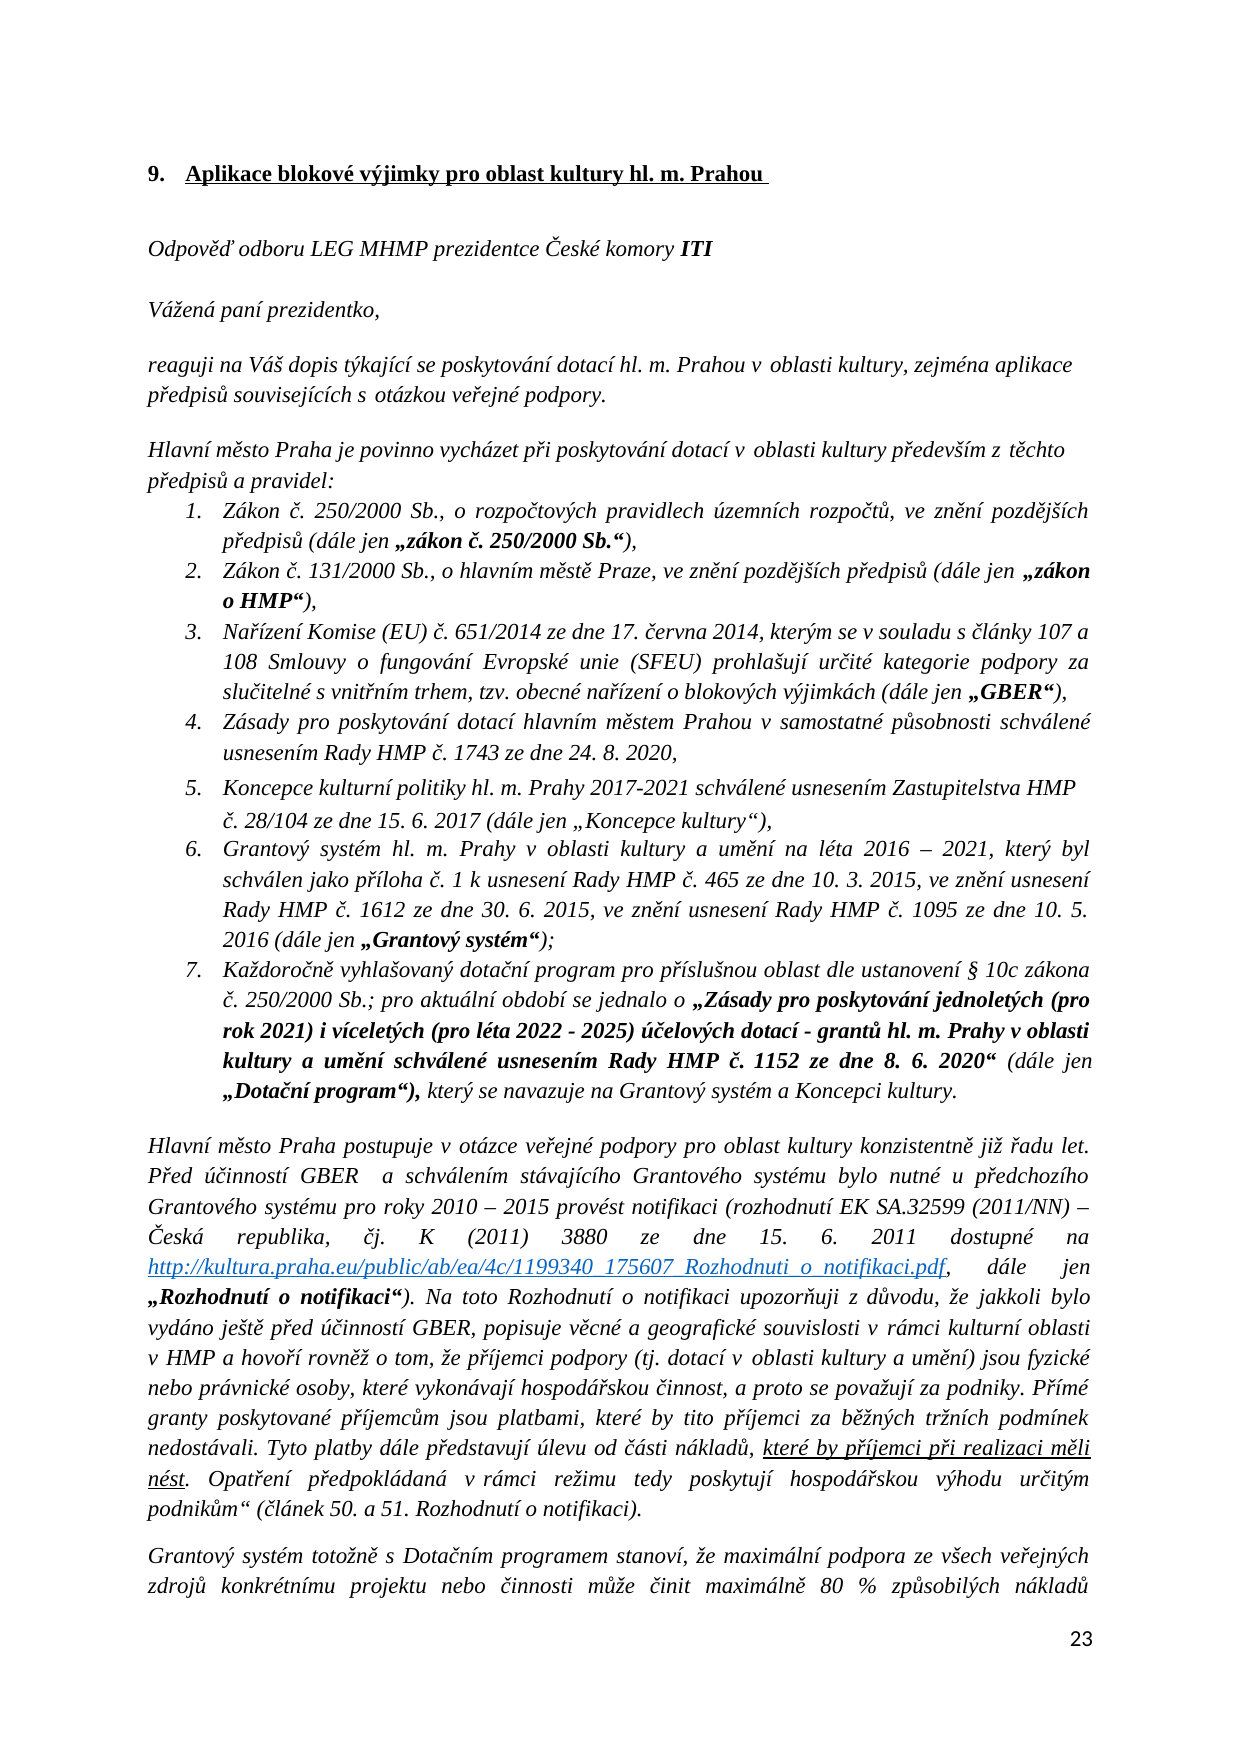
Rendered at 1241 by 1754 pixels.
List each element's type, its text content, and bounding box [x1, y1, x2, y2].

list Zásady pro poskytování dotací hlavním městem Prahou v samostatné působnosti schválené usnesením Rady HMP č. 1743 ze dne 24. 8. 2020, [185, 708, 1093, 765]
list Grantový systém hl. m. Prahy v oblasti kultury a umění na léta 2016 – 2021, který byl schválen jako příloha č. 1 k usnesení Rady HMP č. 465 ze dne 10. 3. 2015, ve znění usnesení Rady HMP č. 1612 ze dne 30. 6. 2015, ve znění usnesení Rady HMP č. 1095 ze dne 10. 5. 2016 (dále jen „Grantový systém“); [185, 835, 1093, 952]
list Zákon č. 131/2000 Sb., o hlavním městě Praze, ve znění pozdějších předpisů (dále jen „zákon o HMP“), [185, 557, 1093, 614]
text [148, 1542, 1093, 1598]
list Koncepce kulturní politiky hl. m. Prahy 2017-2021 schválené usnesením Zastupitelstva HMP č. 28/104 ze dne 15. 6. 2017 (dále jen „Koncepce kultury“), [185, 769, 1093, 835]
text Hlavní město Praha postupuje v otázce veřejné podpory pro oblast kultury konzistentně již řadu let. Před účinností GBER a schválením stávajícího Grantového systému bylo nutné u předchozího Grantového systému pro roky 2010 – 2015 provést notifikaci (rozhodnutí EK SA.32599 (2011/NN) – Česká republika, čj. K (2011) 3880 ze dne 15. 6. 2011 dostupné na http://kultura.praha.eu/public/ab/ea/4c/1199340_175607_Rozhodnuti_o_notifikaci.pdf, dále jen „Rozhodnutí o notifikaci“). Na toto Rozhodnutí o notifikaci upozorňuji z důvodu, že jakkoli bylo vydáno ještě před účinností GBER, popisuje věcné a geografické souvislosti v rámci kulturní oblasti v HMP a hovoří rovněž o tom, že příjemci podpory (tj. dotací v oblasti kultury a umění) jsou fyzické nebo právnické osoby, které vykonávají hospodářskou činnost, a proto se považují za podniky. Přímé granty poskytované příjemcům jsou platbami, které by tito příjemci za běžných tržních podmínek nedostávali. Tyto platby dále představují úlevu od části nákladů, které by příjemci při realizaci měli nést. Opatření předpokládaná v rámci režimu tedy poskytují hospodářskou výhodu určitým podnikům“ (článek 50. a 51. Rozhodnutí o notifikaci). [148, 1132, 1093, 1521]
list Každoročně vyhlašovaný dotační program pro příslušnou oblast dle ustanovení § 10c zákona č. 250/2000 Sb.; pro aktuální období se jednalo o „Zásady pro poskytování jednoletých (pro rok 2021) i víceletých (pro léta 2022 - 2025) účelových dotací - grantů hl. m. Prahy v oblasti kultury a umění schválené usnesením Rady HMP č. 1152 ze dne 8. 6. 2020“ (dále jen „Dotační program“), který se navazuje na Grantový systém a Koncepci kultury. [185, 956, 1093, 1103]
text Odpověď odboru LEG MHMP prezidentce České komory ITI [148, 235, 1093, 262]
text reaguji na Váš dopis týkající se poskytování dotací hl. m. Prahou v oblasti kultury, zejména aplikace předpisů souvisejících s otázkou veřejné podpory. [148, 351, 1093, 408]
text Hlavní město Praha je povinno vycházet při poskytování dotací v oblasti kultury především z těchto předpisů a pravidel: [148, 436, 1093, 493]
list Nařízení Komise (EU) č. 651/2014 ze dne 17. června 2014, kterým se v souladu s články 107 a 108 Smlouvy o fungování Evropské unie (SFEU) prohlašují určité kategorie podpory za slučitelné s vnitřním trhem, tzv. obecné nařízení o blokových výjimkách (dále jen „GBER“), [185, 618, 1093, 704]
subtitle Aplikace blokové výjimky pro oblast kultury hl. m. Prahou [148, 160, 1093, 186]
list Zákon č. 250/2000 Sb., o rozpočtových pravidlech územních rozpočtů, ve znění pozdějších předpisů (dále jen „zákon č. 250/2000 Sb.“), [185, 497, 1093, 553]
text Vážená paní prezidentko, [148, 296, 1093, 322]
